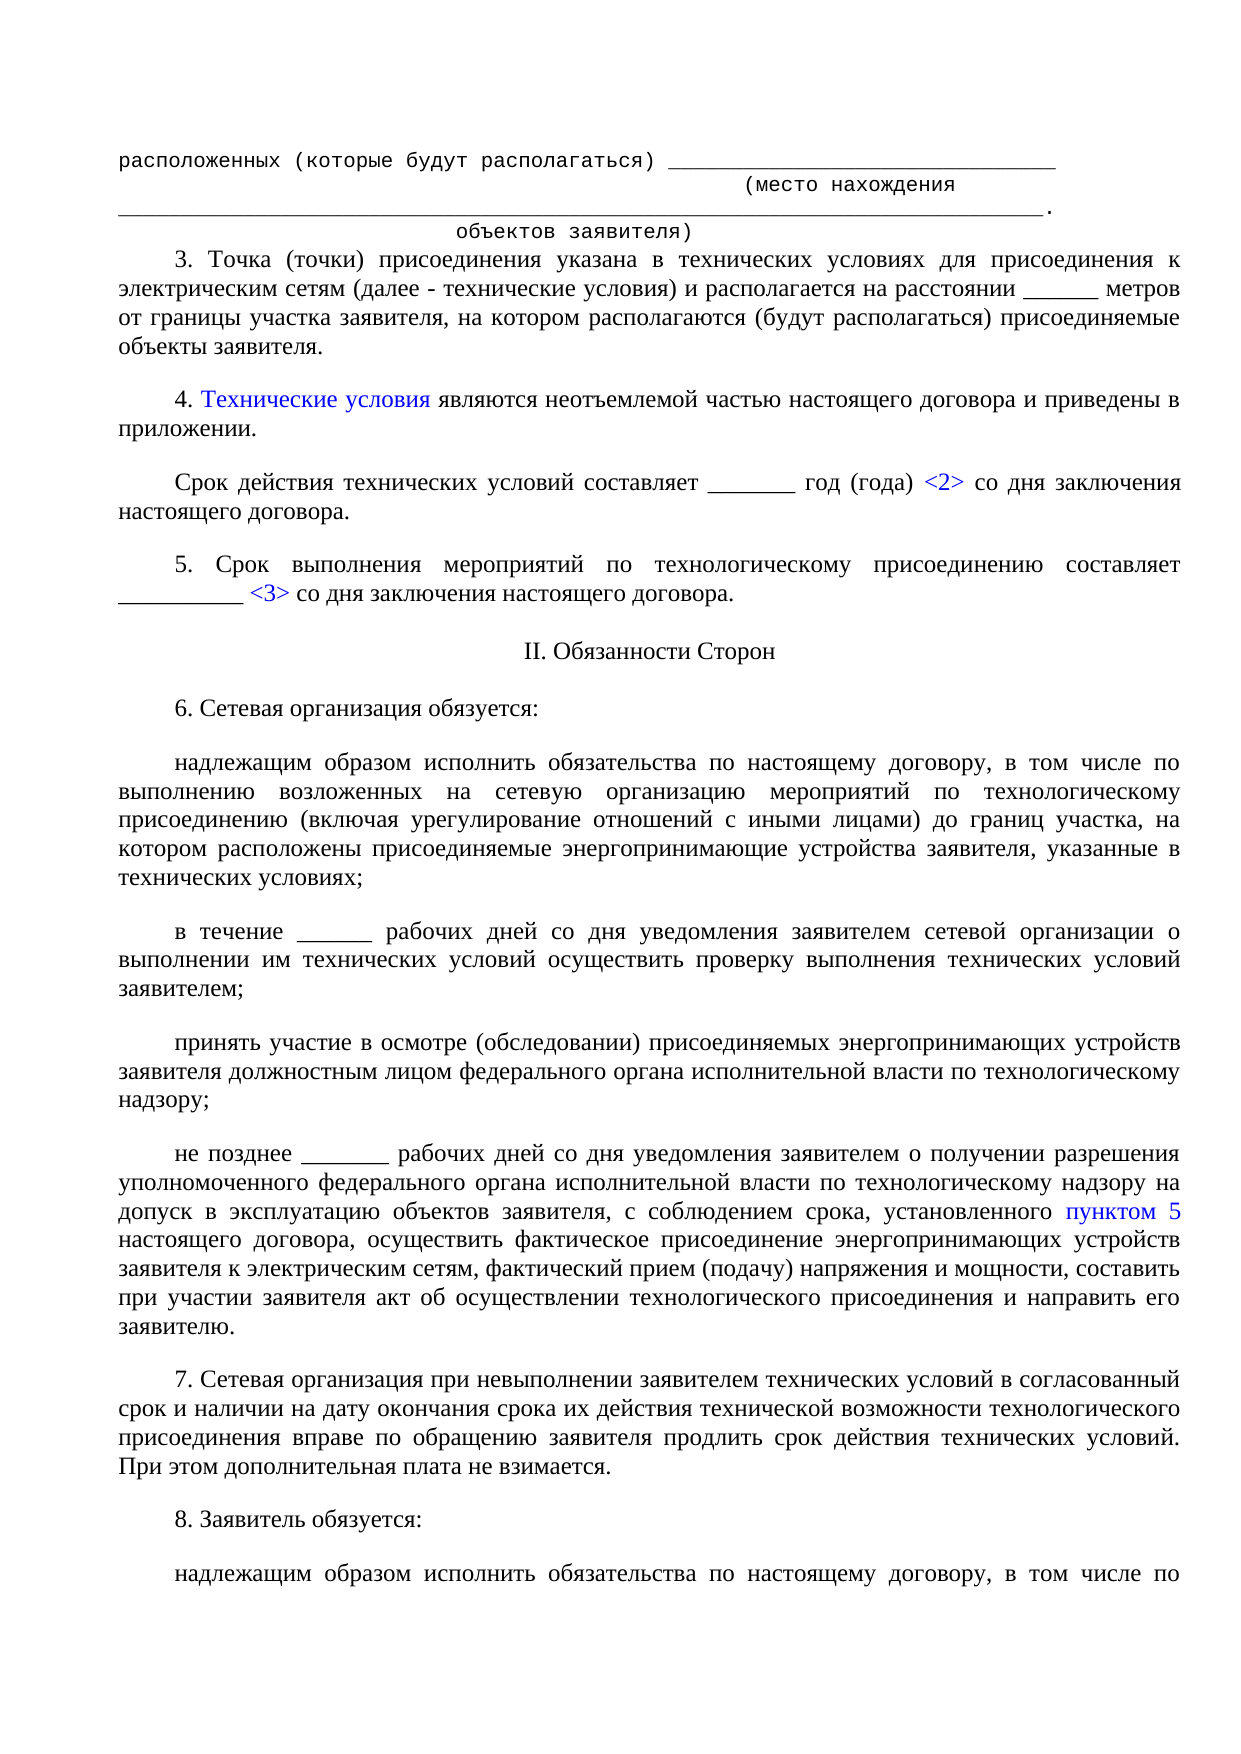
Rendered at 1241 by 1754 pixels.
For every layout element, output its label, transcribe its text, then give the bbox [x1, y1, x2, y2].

text объектов заявителя) [118, 221, 1181, 244]
text 8. Заявитель обязуется: [118, 1504, 1181, 1533]
text 3. Точка (точки) присоединения указана в технических условиях для присоединения к электрическим сетям (далее - технические условия) и располагается на расстоянии ______ метров от границы участка заявителя, на котором располагаются (будут располагаться) присоединяемые объекты заявителя. [118, 244, 1181, 359]
text __________________________________________________________________________. [118, 197, 1181, 221]
text 5. Срок выполнения мероприятий по технологическому присоединению составляет __________ <3> со дня заключения настоящего договора. [118, 549, 1181, 607]
text надлежащим образом исполнить обязательства по настоящему договору, в том числе по выполнению возложенных на сетевую организацию мероприятий по технологическому присоединению (включая урегулирование отношений с иными лицами) до границ участка, на котором расположены присоединяемые энергопринимающие устройства заявителя, указанные в технических условиях; [118, 747, 1181, 891]
text 6. Сетевая организация обязуется: [118, 693, 1181, 722]
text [118, 1558, 1181, 1587]
text 4. Технические условия являются неотъемлемой частью настоящего договора и приведены в приложении. [118, 384, 1181, 442]
text в течение ______ рабочих дней со дня уведомления заявителем сетевой организации о выполнении им технических условий осуществить проверку выполнения технических условий заявителем; [118, 916, 1181, 1002]
text расположенных (которые будут располагаться) _______________________________ [118, 150, 1181, 174]
text Срок действия технических условий составляет _______ год (года) <2> со дня заключения настоящего договора. [118, 467, 1181, 524]
text II. Обязанности Сторон [118, 636, 1181, 664]
text принять участие в осмотре (обследовании) присоединяемых энергопринимающих устройств заявителя должностным лицом федерального органа исполнительной власти по технологическому надзору; [118, 1027, 1181, 1113]
text 7. Сетевая организация при невыполнении заявителем технических условий в согласованный срок и наличии на дату окончания срока их действия технической возможности технологического присоединения вправе по обращению заявителя продлить срок действия технических условий. При этом дополнительная плата не взимается. [118, 1364, 1181, 1479]
text (место нахождения [118, 174, 1181, 197]
text не позднее _______ рабочих дней со дня уведомления заявителем о получении разрешения уполномоченного федерального органа исполнительной власти по технологическому надзору на допуск в эксплуатацию объектов заявителя, с соблюдением срока, установленного пунктом 5 настоящего договора, осуществить фактическое присоединение энергопринимающих устройств заявителя к электрическим сетям, фактический прием (подачу) напряжения и мощности, составить при участии заявителя акт об осуществлении технологического присоединения и направить его заявителю. [118, 1138, 1181, 1339]
